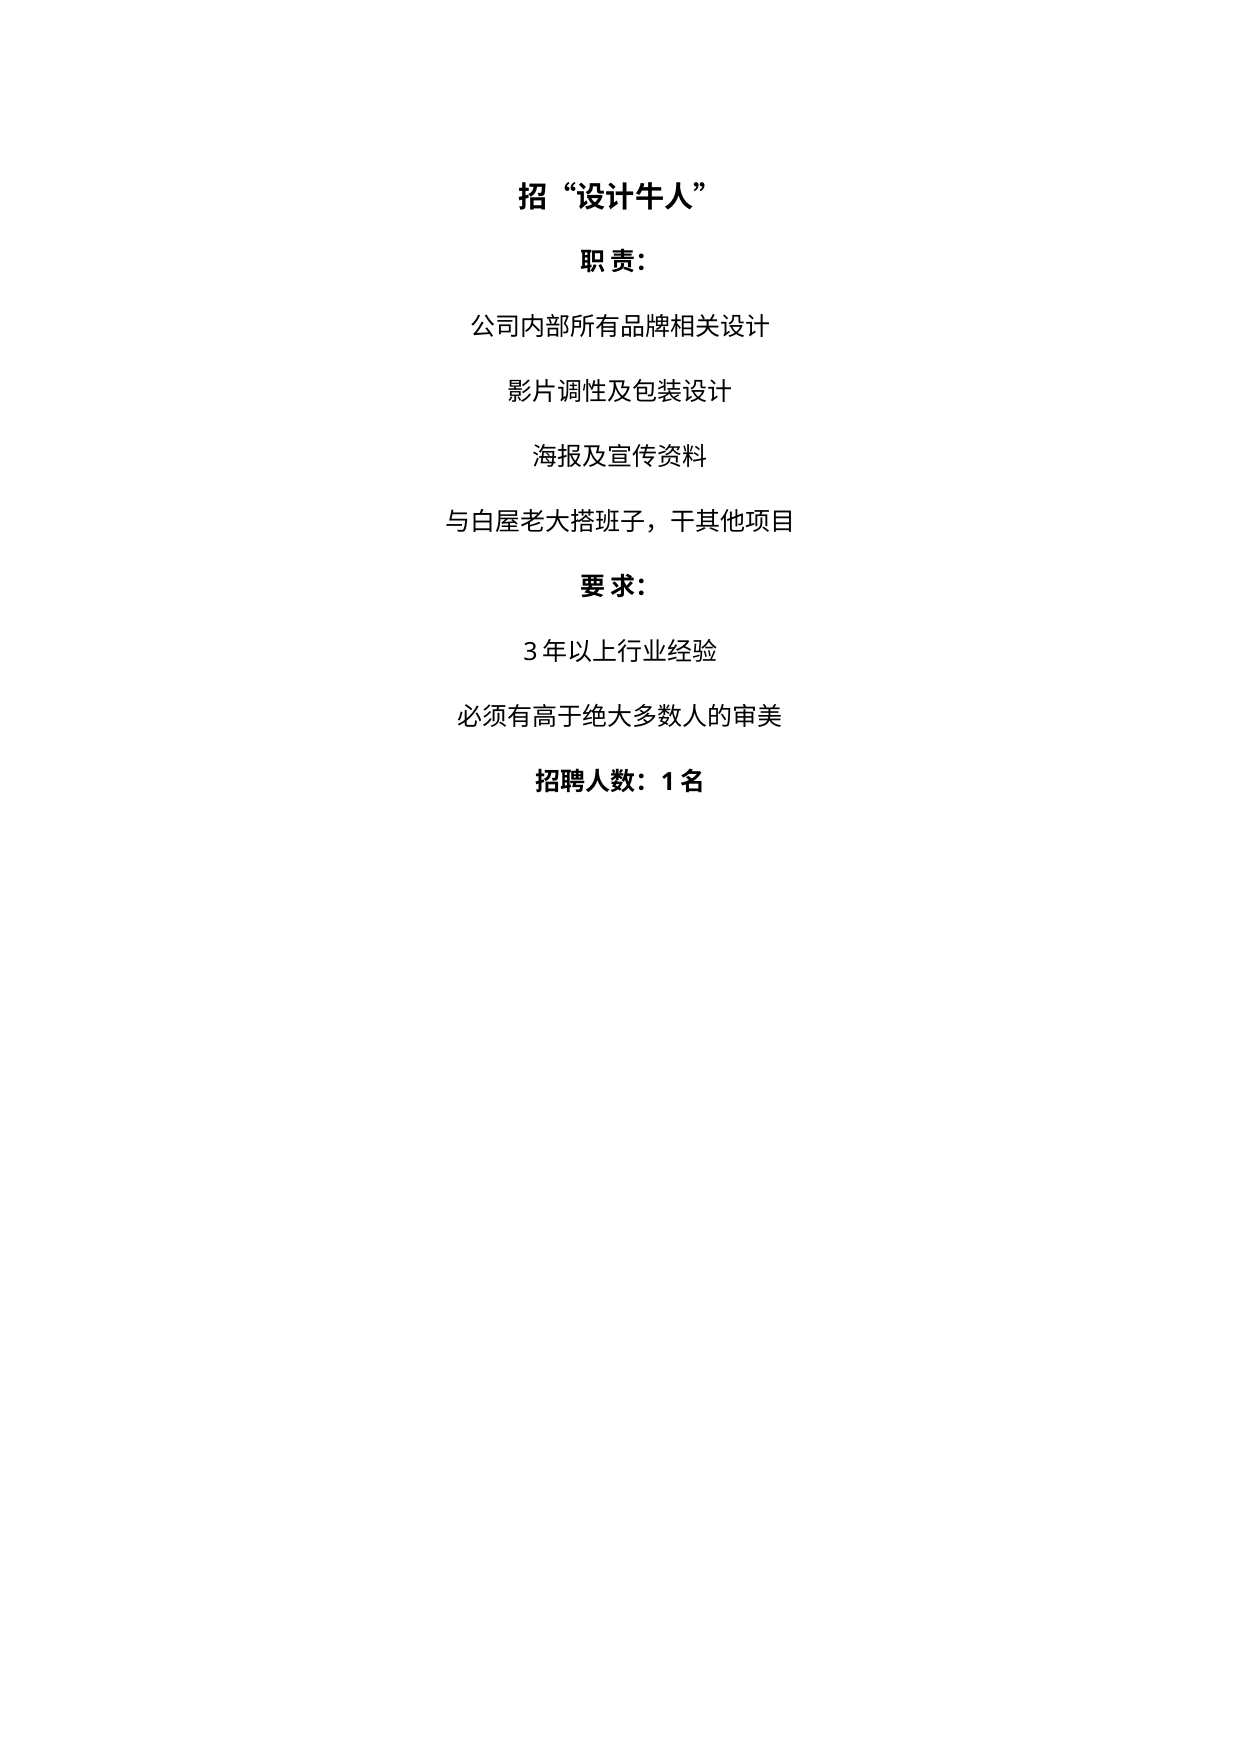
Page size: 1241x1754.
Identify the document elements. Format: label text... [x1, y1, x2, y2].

text 与白屋老大搭班子，干其他项目 [112, 487, 1128, 552]
text 职 责： [112, 227, 1128, 292]
text 要 求： [112, 552, 1128, 617]
text 公司内部所有品牌相关设计 [112, 292, 1128, 357]
text 3年以上行业经验 [112, 617, 1128, 682]
text 必须有高于绝大多数人的审美 [112, 682, 1128, 747]
text 海报及宣传资料 [112, 422, 1128, 487]
text 影片调性及包装设计 [112, 357, 1128, 422]
text 招“设计牛人” [112, 162, 1128, 227]
text 招聘人数：1名 [112, 747, 1128, 812]
